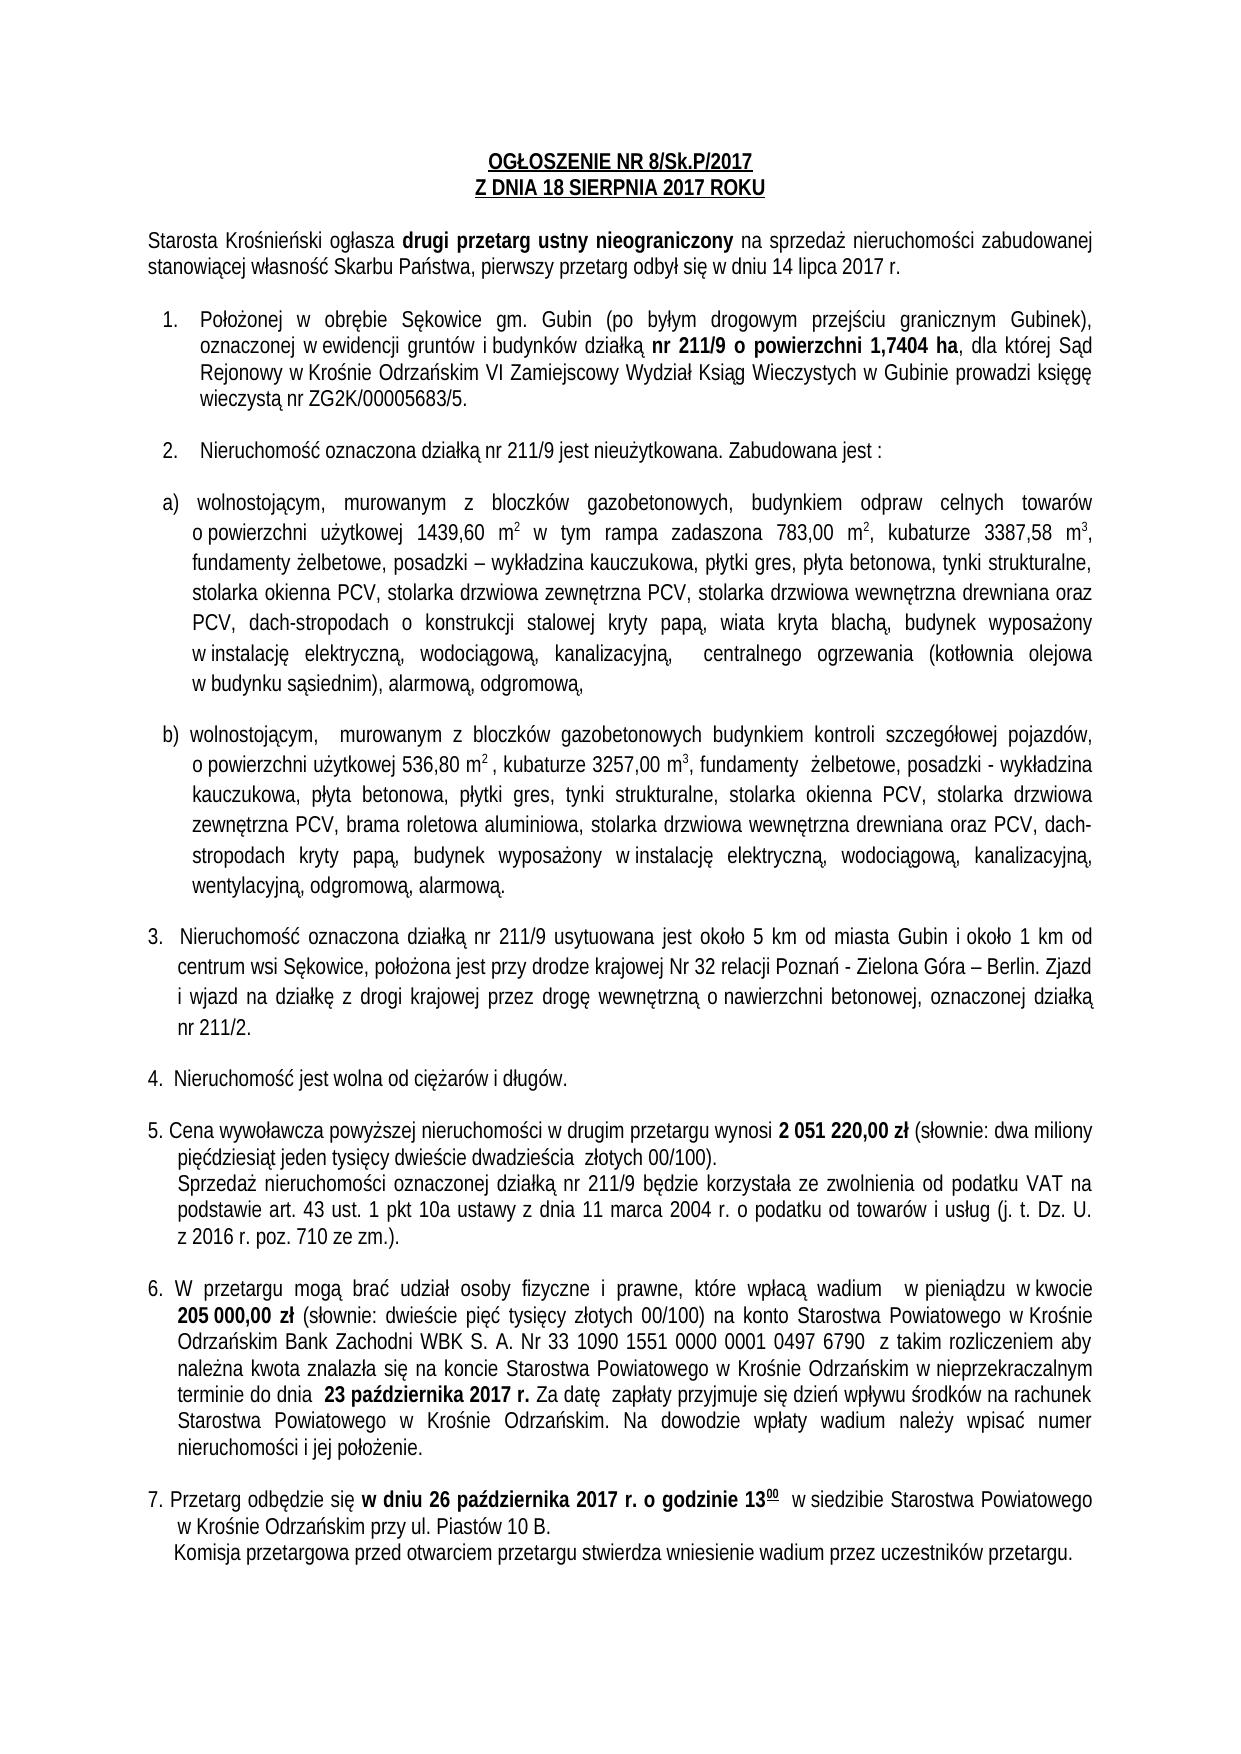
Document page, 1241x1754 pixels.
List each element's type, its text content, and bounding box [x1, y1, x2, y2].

list Nieruchomość oznaczona działką nr 211/9 jest nieużytkowana. Zabudowana jest : [162, 437, 1093, 464]
text 6. W przetargu mogą brać udział osoby fizyczne i prawne, które wpłacą wadium w pieniądzu w kwocie 205 000,00 zł (słownie: dwieście pięć tysięcy złotych 00/100) na konto Starostwa Powiatowego w Krośnie Odrzańskim Bank Zachodni WBK S. A. Nr 33 1090 1551 0000 0001 0497 6790 z takim rozliczeniem aby należna kwota znalazła się na koncie Starostwa Powiatowego w Krośnie Odrzańskim w nieprzekraczalnym terminie do dnia 23 października 2017 r. Za datę zapłaty przyjmuje się dzień wpływu środków na rachunek Starostwa Powiatowego w Krośnie Odrzańskim. Na dowodzie wpłaty wadium należy wpisać numer nieruchomości i jej położenie. [148, 1275, 1093, 1460]
list Położonej w obrębie Sękowice gm. Gubin (po byłym drogowym przejściu granicznym Gubinek), oznaczonej w ewidencji gruntów i budynków działką nr 211/9 o powierzchni 1,7404 ha, dla której Sąd Rejonowy w Krośnie Odrzańskim VI Zamiejscowy Wydział Ksiąg Wieczystych w Gubinie prowadzi księgę wieczystą nr ZG2K/00005683/5. [162, 306, 1093, 411]
text 7. Przetarg odbędzie się w dniu 26 października 2017 r. o godzinie 1300 w siedzibie Starostwa Powiatowego w Krośnie Odrzańskim przy ul. Piastów 10 B. [148, 1486, 1093, 1539]
text 4. Nieruchomość jest wolna od ciężarów i długów. [148, 1064, 1093, 1091]
text Z DNIA 18 SIERPNIA 2017 ROKU [148, 174, 1093, 200]
text Komisja przetargowa przed otwarciem przetargu stwierdza wniesienie wadium przez uczestników przetargu. [148, 1539, 1093, 1565]
text 5. Cena wywoławcza powyższej nieruchomości w drugim przetargu wynosi 2 051 220,00 zł (słownie: dwa miliony pięćdziesiąt jeden tysięcy dwieście dwadzieścia złotych 00/100). [148, 1117, 1093, 1170]
text Starosta Krośnieński ogłasza drugi przetarg ustny nieograniczony na sprzedaż nieruchomości zabudowanej stanowiącej własność Skarbu Państwa, pierwszy przetarg odbył się w dniu 14 lipca 2017 r. [148, 227, 1093, 279]
text b) wolnostojącym, murowanym z bloczków gazobetonowych budynkiem kontroli szczegółowej pojazdów, o powierzchni użytkowej 536,80 m2 , kubaturze 3257,00 m3, fundamenty żelbetowe, posadzki - wykładzina kauczukowa, płyta betonowa, płytki gres, tynki strukturalne, stolarka okienna PCV, stolarka drzwiowa zewnętrzna PCV, brama roletowa aluminiowa, stolarka drzwiowa wewnętrzna drewniana oraz PCV, dach-stropodach kryty papą, budynek wyposażony w instalację elektryczną, wodociągową, kanalizacyjną, wentylacyjną, odgromową, alarmową. [162, 721, 1093, 898]
text 3. Nieruchomość oznaczona działką nr 211/9 usytuowana jest około 5 km od miasta Gubin i około 1 km od centrum wsi Sękowice, położona jest przy drodze krajowej Nr 32 relacji Poznań - Zielona Góra – Berlin. Zjazd i wjazd na działkę z drogi krajowej przez drogę wewnętrzną o nawierzchni betonowej, oznaczonej działką nr 211/2. [148, 923, 1093, 1040]
text a) wolnostojącym, murowanym z bloczków gazobetonowych, budynkiem odpraw celnych towarów o powierzchni użytkowej 1439,60 m2 w tym rampa zadaszona 783,00 m2, kubaturze 3387,58 m3, fundamenty żelbetowe, posadzki – wykładzina kauczukowa, płytki gres, płyta betonowa, tynki strukturalne, stolarka okienna PCV, stolarka drzwiowa zewnętrzna PCV, stolarka drzwiowa wewnętrzna drewniana oraz PCV, dach-stropodach o konstrukcji stalowej kryty papą, wiata kryta blachą, budynek wyposażony w instalację elektryczną, wodociągową, kanalizacyjną, centralnego ogrzewania (kotłownia olejowa w budynku sąsiednim), alarmową, odgromową, [162, 488, 1093, 696]
title OGŁOSZENIE NR 8/Sk.P/2017 [148, 148, 1093, 174]
text Sprzedaż nieruchomości oznaczonej działką nr 211/9 będzie korzystała ze zwolnienia od podatku VAT na podstawie art. 43 ust. 1 pkt 10a ustawy z dnia 11 marca 2004 r. o podatku od towarów i usług (j. t. Dz. U. z 2016 r. poz. 710 ze zm.). [177, 1170, 1093, 1249]
